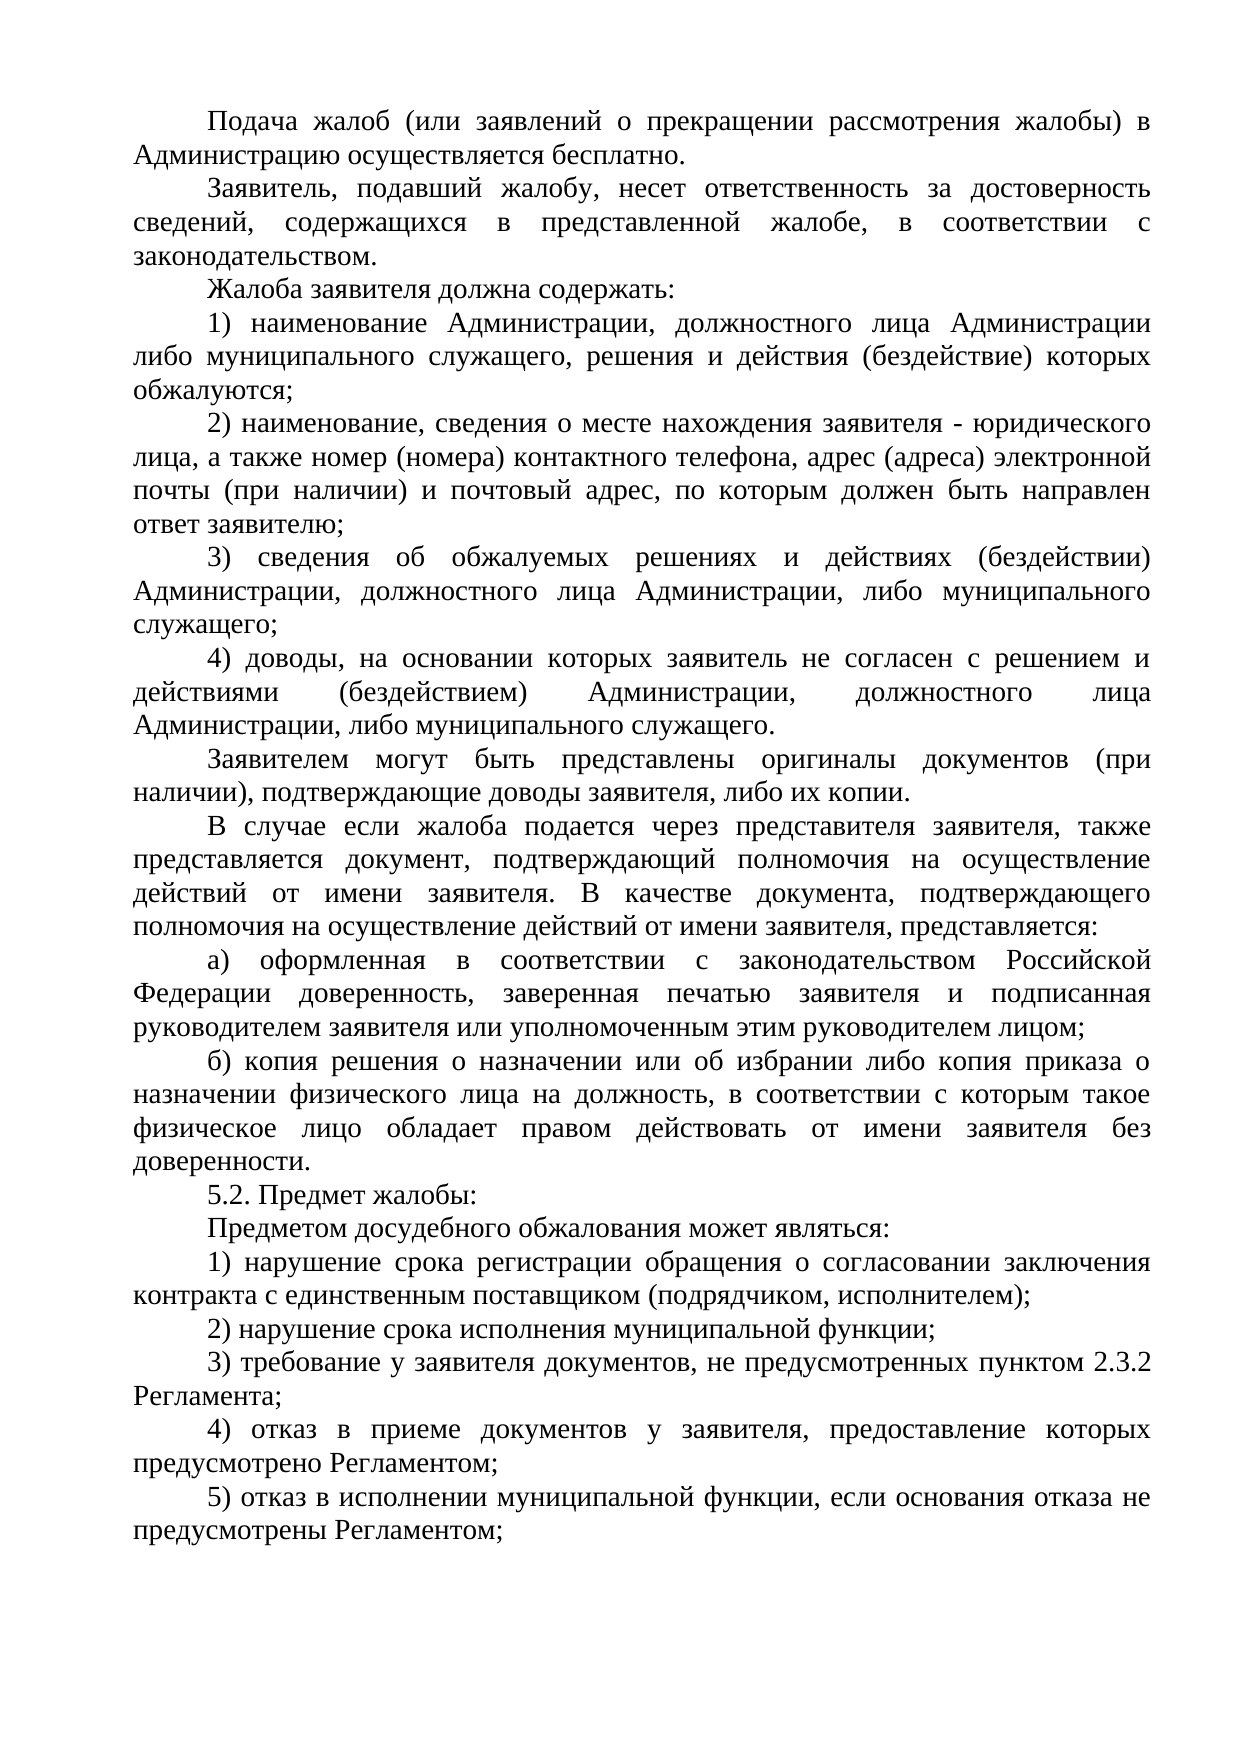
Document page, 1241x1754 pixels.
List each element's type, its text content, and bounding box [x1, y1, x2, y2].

text Заявитель, подавший жалобу, несет ответственность за достоверность сведений, содержащихся в представленной жалобе, в соответствии с законодательством. [133, 171, 1152, 271]
text 5.2. Предмет жалобы: [133, 1177, 1152, 1210]
text 5) отказ в исполнении муниципальной функции, если основания отказа не предусмотрены Регламентом; [133, 1479, 1152, 1546]
text 3) сведения об обжалуемых решениях и действиях (бездействии) Администрации, должностного лица Администрации, либо муниципального служащего; [133, 539, 1152, 640]
text Подача жалоб (или заявлений о прекращении рассмотрения жалобы) в Администрацию осуществляется бесплатно. [133, 103, 1152, 171]
text 4) доводы, на основании которых заявитель не согласен с решением и действиями (бездействием) Администрации, должностного лица Администрации, либо муниципального служащего. [133, 640, 1152, 741]
text 4) отказ в приеме документов у заявителя, предоставление которых предусмотрено Регламентом; [133, 1412, 1152, 1479]
text 2) нарушение срока исполнения муниципальной функции; [133, 1311, 1152, 1344]
text б) копия решения о назначении или об избрании либо копия приказа о назначении физического лица на должность, в соответствии с которым такое физическое лицо обладает правом действовать от имени заявителя без доверенности. [133, 1043, 1152, 1177]
text 1) наименование Администрации, должностного лица Администрации либо муниципального служащего, решения и действия (бездействие) которых обжалуются; [133, 305, 1152, 405]
text а) оформленная в соответствии с законодательством Российской Федерации доверенность, заверенная печатью заявителя и подписанная руководителем заявителя или уполномоченным этим руководителем лицом; [133, 942, 1152, 1043]
text 2) наименование, сведения о месте нахождения заявителя - юридического лица, а также номер (номера) контактного телефона, адрес (адреса) электронной почты (при наличии) и почтовый адрес, по которым должен быть направлен ответ заявителю; [133, 405, 1152, 539]
text Предметом досудебного обжалования может являться: [133, 1210, 1152, 1244]
text В случае если жалоба подается через представителя заявителя, также представляется документ, подтверждающий полномочия на осуществление действий от имени заявителя. В качестве документа, подтверждающего полномочия на осуществление действий от имени заявителя, представляется: [133, 808, 1152, 942]
text Заявителем могут быть представлены оригиналы документов (при наличии), подтверждающие доводы заявителя, либо их копии. [133, 741, 1152, 808]
text 3) требование у заявителя документов, не предусмотренных пунктом 2.3.2 Регламента; [133, 1344, 1152, 1412]
text 1) нарушение срока регистрации обращения о согласовании заключения контракта с единственным поставщиком (подрядчиком, исполнителем); [133, 1244, 1152, 1311]
text Жалоба заявителя должна содержать: [133, 271, 1152, 305]
